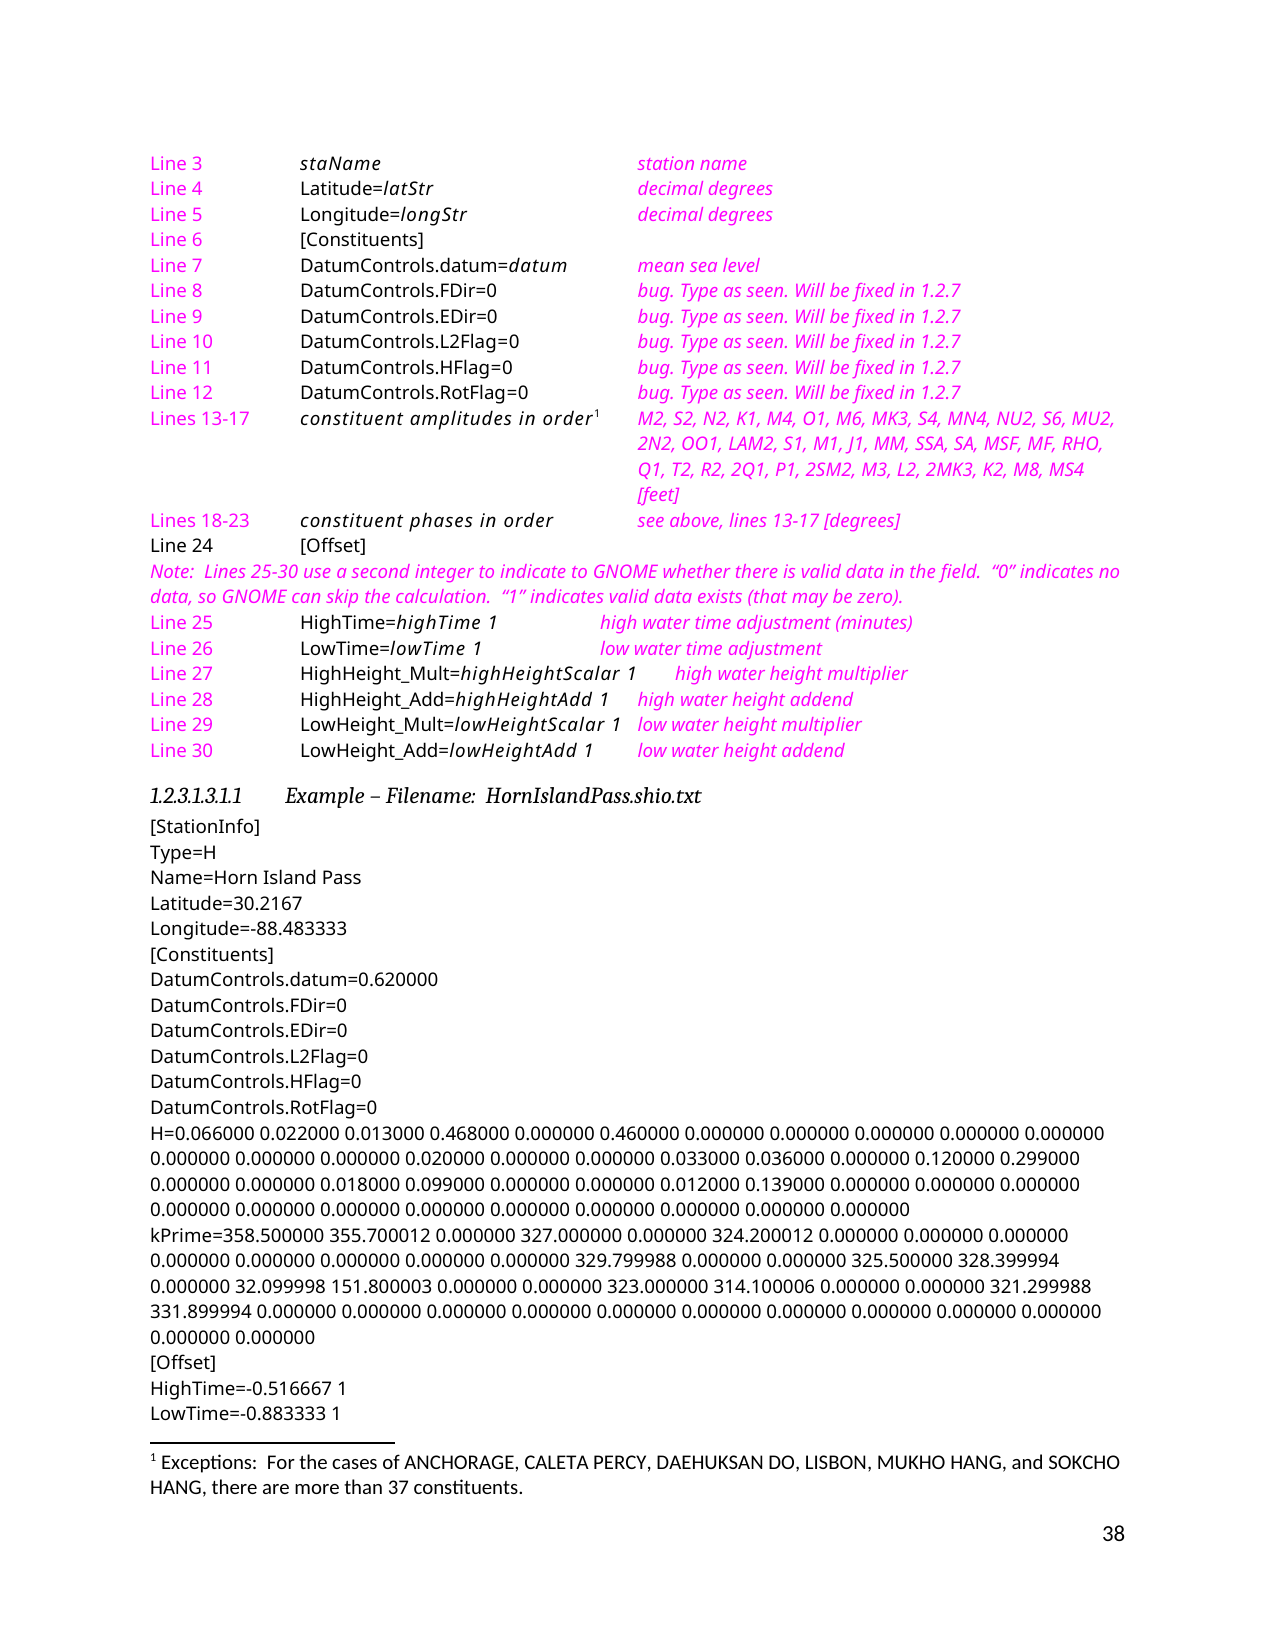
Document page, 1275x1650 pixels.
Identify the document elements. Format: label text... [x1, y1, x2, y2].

text Line 28 HighHeight_Add=highHeightAdd 1 high water height addend [150, 686, 1125, 711]
text Line 25 HighTime=highTime 1 high water time adjustment (minutes) [150, 609, 1125, 635]
text Line 24 [Offset] [150, 533, 1125, 558]
text Longitude=-88.483333 [150, 916, 1125, 941]
text H=0.066000 0.022000 0.013000 0.468000 0.000000 0.460000 0.000000 0.000000 0.000000 0.000000 0.000000 0.000000 0.000000 0.000000 0.020000 0.000000 0.000000 0.033000 0.036000 0.000000 0.120000 0.299000 0.000000 0.000000 0.018000 0.099000 0.000000 0.000000 0.012000 0.139000 0.000000 0.000000 0.000000 0.000000 0.000000 0.000000 0.000000 0.000000 0.000000 0.000000 0.000000 0.000000 [150, 1120, 1125, 1222]
text DatumControls.FDir=0 [150, 992, 1125, 1018]
text Latitude=30.2167 [150, 890, 1125, 916]
text Type=H [150, 839, 1125, 864]
text Line 26 LowTime=lowTime 1 low water time adjustment [150, 635, 1125, 660]
text Lines 18-23 constituent phases in order see above, lines 13-17 [degrees] [150, 507, 1125, 533]
text Line 4 Latitude=latStr decimal degrees [150, 176, 1125, 201]
text Line 30 LowHeight_Add=lowHeightAdd 1 low water height addend [150, 737, 1125, 762]
text Lines 13-17 constituent amplitudes in order M2, S2, N2, K1, M4, O1, M6, MK3, S4, MN4, NU2, S6, MU2, 2N2, OO1, LAM2, S1, M1, J1, MM, SSA, SA, MSF, MF, RHO, Q1, T2, R2, 2Q1, P1, 2SM2, M3, L2, 2MK3, K2, M8, MS4 [feet] [150, 405, 1125, 507]
text Line 6 [Constituents] [150, 227, 1125, 252]
text Line 12 DatumControls.RotFlag=0 bug. Type as seen. Will be fixed in 1.2.7 [150, 380, 1125, 405]
text Line 3 staName station name [150, 150, 1125, 176]
text Name=Horn Island Pass [150, 864, 1125, 890]
text Line 8 DatumControls.FDir=0 bug. Type as seen. Will be fixed in 1.2.7 [150, 278, 1125, 303]
text DatumControls.HFlag=0 [150, 1069, 1125, 1094]
text HighTime=-0.516667 1 [150, 1375, 1125, 1401]
text Line 11 DatumControls.HFlag=0 bug. Type as seen. Will be fixed in 1.2.7 [150, 354, 1125, 380]
text [Offset] [150, 1349, 1125, 1375]
text DatumControls.datum=0.620000 [150, 967, 1125, 992]
subtitle Example – Filename: HornIslandPass.shio.txt [150, 783, 1125, 810]
text DatumControls.L2Flag=0 [150, 1043, 1125, 1069]
text [StationInfo] [150, 813, 1125, 839]
text Line 5 Longitude=longStr decimal degrees [150, 201, 1125, 227]
text Line 27 HighHeight_Mult=highHeightScalar 1 high water height multiplier [150, 660, 1125, 686]
text Line 29 LowHeight_Mult=lowHeightScalar 1 low water height multiplier [150, 711, 1125, 737]
text DatumControls.EDir=0 [150, 1018, 1125, 1043]
text Line 9 DatumControls.EDir=0 bug. Type as seen. Will be fixed in 1.2.7 [150, 303, 1125, 329]
text Line 10 DatumControls.L2Flag=0 bug. Type as seen. Will be fixed in 1.2.7 [150, 329, 1125, 354]
text DatumControls.RotFlag=0 [150, 1094, 1125, 1120]
text [Constituents] [150, 941, 1125, 967]
text Line 7 DatumControls.datum=datum mean sea level [150, 252, 1125, 278]
text kPrime=358.500000 355.700012 0.000000 327.000000 0.000000 324.200012 0.000000 0.000000 0.000000 0.000000 0.000000 0.000000 0.000000 0.000000 329.799988 0.000000 0.000000 325.500000 328.399994 0.000000 32.099998 151.800003 0.000000 0.000000 323.000000 314.100006 0.000000 0.000000 321.299988 331.899994 0.000000 0.000000 0.000000 0.000000 0.000000 0.000000 0.000000 0.000000 0.000000 0.000000 0.000000 0.000000 [150, 1222, 1125, 1349]
text LowTime=-0.883333 1 [150, 1401, 1125, 1426]
text Note: Lines 25-30 use a second integer to indicate to GNOME whether there is valid data in the field. “0” indicates no data, so GNOME can skip the calculation. “1” indicates valid data exists (that may be zero). [150, 558, 1125, 609]
